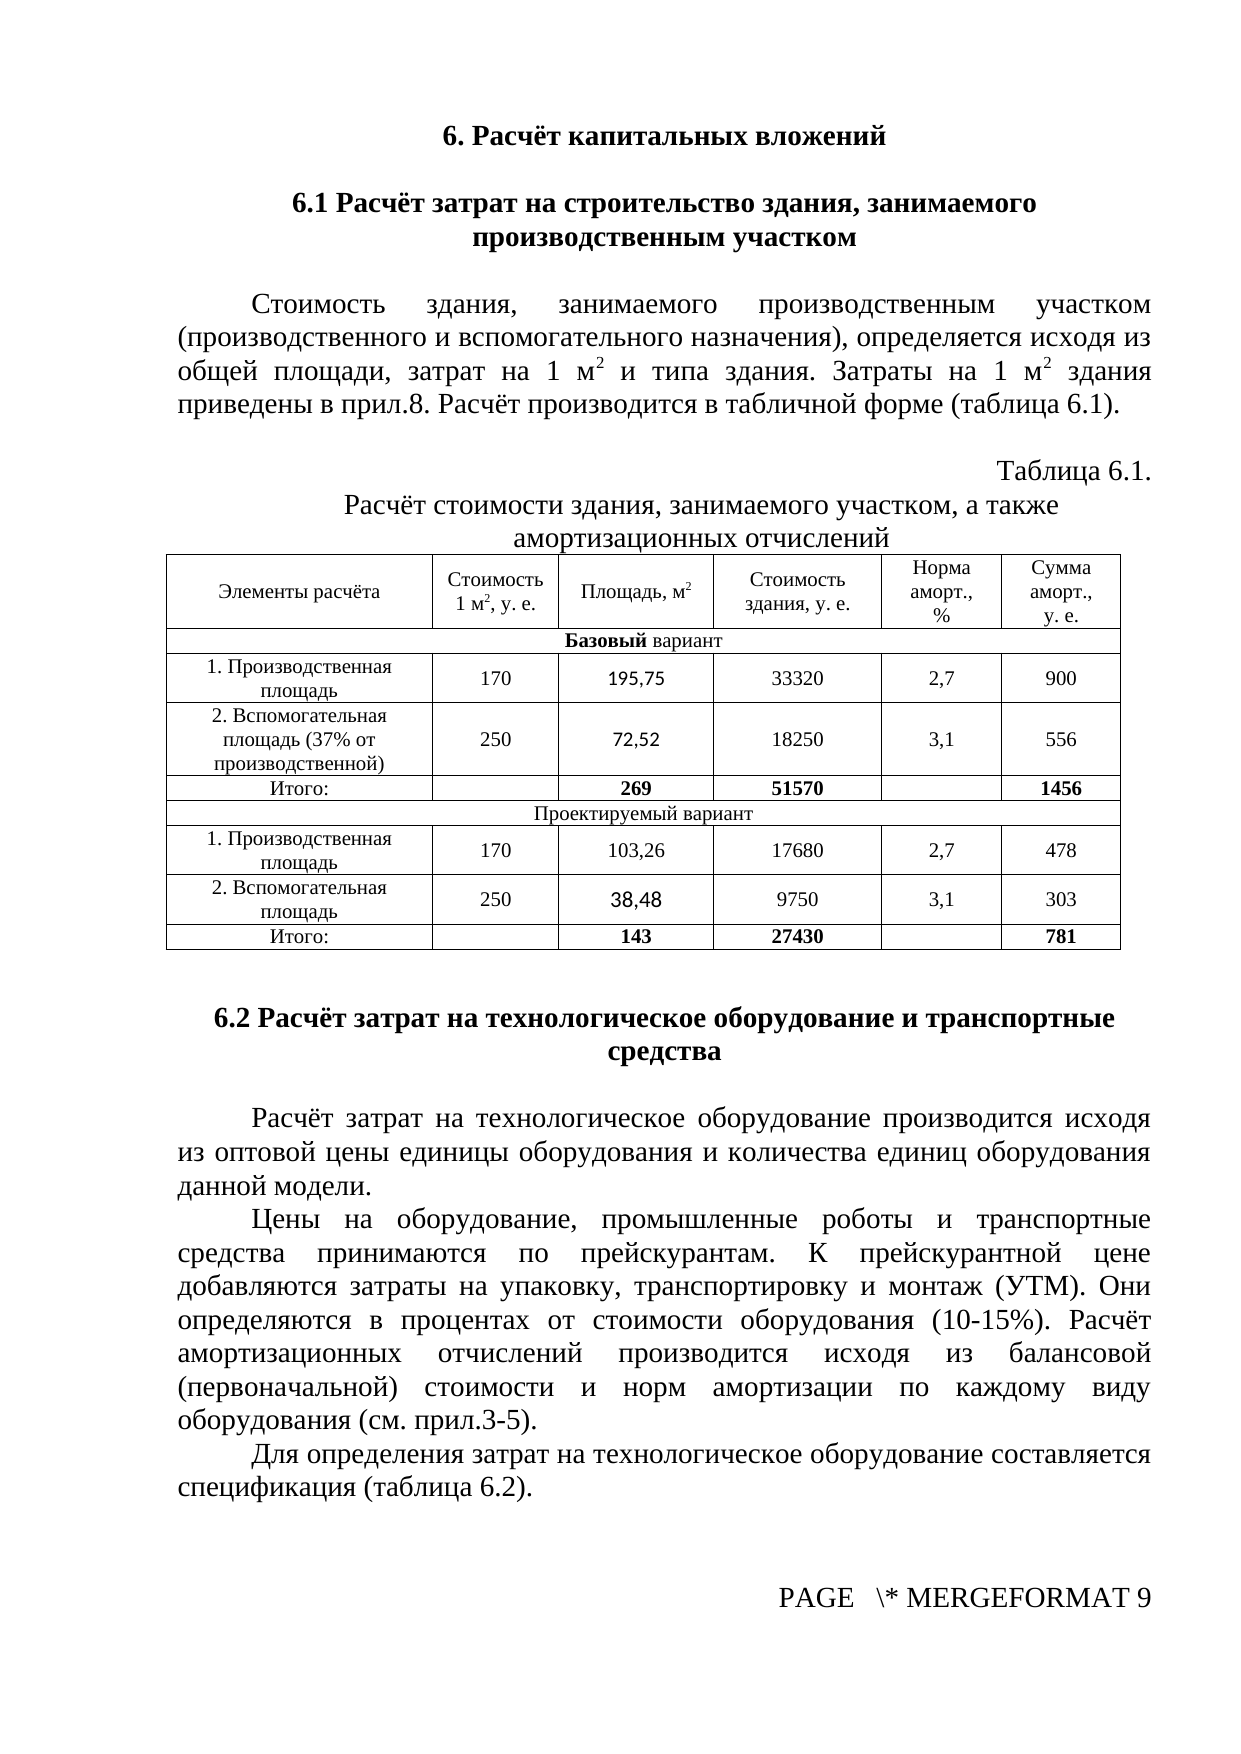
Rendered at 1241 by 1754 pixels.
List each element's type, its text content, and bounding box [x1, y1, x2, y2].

text 6. Расчёт капитальных вложений [177, 118, 1152, 152]
table_cell 2. Вспомогательная площадь [167, 875, 432, 923]
table_cell Итого: [167, 776, 432, 800]
table_header Стоимость 1 м2, у. е. [433, 555, 558, 627]
text Расчёт стоимости здания, занимаемого участком, а также амортизационных отчислений [251, 487, 1152, 554]
table_cell 170 [433, 654, 558, 702]
table_cell [882, 776, 1001, 800]
table_cell 103,26 [559, 826, 713, 874]
table_cell 38,48 [559, 875, 713, 923]
table_cell Базовый вариант [167, 629, 1120, 652]
table_cell 143 [559, 925, 713, 948]
table_cell 72,52 [559, 703, 713, 775]
table_header Элементы расчёта [167, 555, 432, 627]
table_cell 250 [433, 875, 558, 923]
table_cell 1. Производственная площадь [167, 826, 432, 874]
table_header Сумма аморт., у. е. [1002, 555, 1120, 627]
table_cell [433, 925, 558, 948]
table_cell 9750 [714, 875, 881, 923]
table_cell 27430 [714, 925, 881, 948]
table_cell 556 [1002, 703, 1120, 775]
table_cell 900 [1002, 654, 1120, 702]
table_cell 1. Производственная площадь [167, 654, 432, 702]
table_header Норма аморт., % [882, 555, 1001, 627]
table_cell 2. Вспомогательная площадь (37% от производственной) [167, 703, 432, 775]
table_cell 3,1 [882, 703, 1001, 775]
text 6.1 Расчёт затрат на строительство здания, занимаемого производственным участком [177, 185, 1152, 252]
table_cell 51570 [714, 776, 881, 800]
table_cell 478 [1002, 826, 1120, 874]
table_cell 303 [1002, 875, 1120, 923]
table_cell [433, 776, 558, 800]
text Таблица 6.1. [251, 453, 1152, 487]
text Стоимость здания, занимаемого производственным участком (производственного и вспомогательного назначения), определяется исходя из общей площади, затрат на 1 м2 и типа здания. Затраты на 1 м2 здания приведены в прил.8. Расчёт производится в табличной форме (таблица 6.1). [177, 286, 1152, 420]
table_cell 195,75 [559, 654, 713, 702]
table_cell [882, 925, 1001, 948]
table_cell 17680 [714, 826, 881, 874]
table_cell 781 [1002, 925, 1120, 948]
text 6.2 Расчёт затрат на технологическое оборудование и транспортные средства [177, 1000, 1152, 1067]
table_cell 1456 [1002, 776, 1120, 800]
table_cell Проектируемый вариант [167, 801, 1120, 825]
table_cell 269 [559, 776, 713, 800]
table_cell 3,1 [882, 875, 1001, 923]
table_cell Итого: [167, 925, 432, 948]
text Расчёт затрат на технологическое оборудование производится исходя из оптовой цены единицы оборудования и количества единиц оборудования данной модели. [177, 1101, 1152, 1201]
table_cell 250 [433, 703, 558, 775]
table_cell 2,7 [882, 654, 1001, 702]
text Цены на оборудование, промышленные роботы и транспортные средства принимаются по прейскурантам. К прейскурантной цене добавляются затраты на упаковку, транспортировку и монтаж (УТМ). Они определяются в процентах от стоимости оборудования (10-15%). Расчёт амортизационных отчислений производится исходя из балансовой (первоначальной) стоимости и норм амортизации по каждому виду оборудования (см. прил.3-5). [177, 1201, 1152, 1436]
table_cell 2,7 [882, 826, 1001, 874]
table_header Стоимость здания, у. е. [714, 555, 881, 627]
table_cell 33320 [714, 654, 881, 702]
table_cell 170 [433, 826, 558, 874]
table_cell 18250 [714, 703, 881, 775]
table_header Площадь, м2 [559, 555, 713, 627]
text Для определения затрат на технологическое оборудование составляется спецификация (таблица 6.2). [177, 1436, 1152, 1503]
